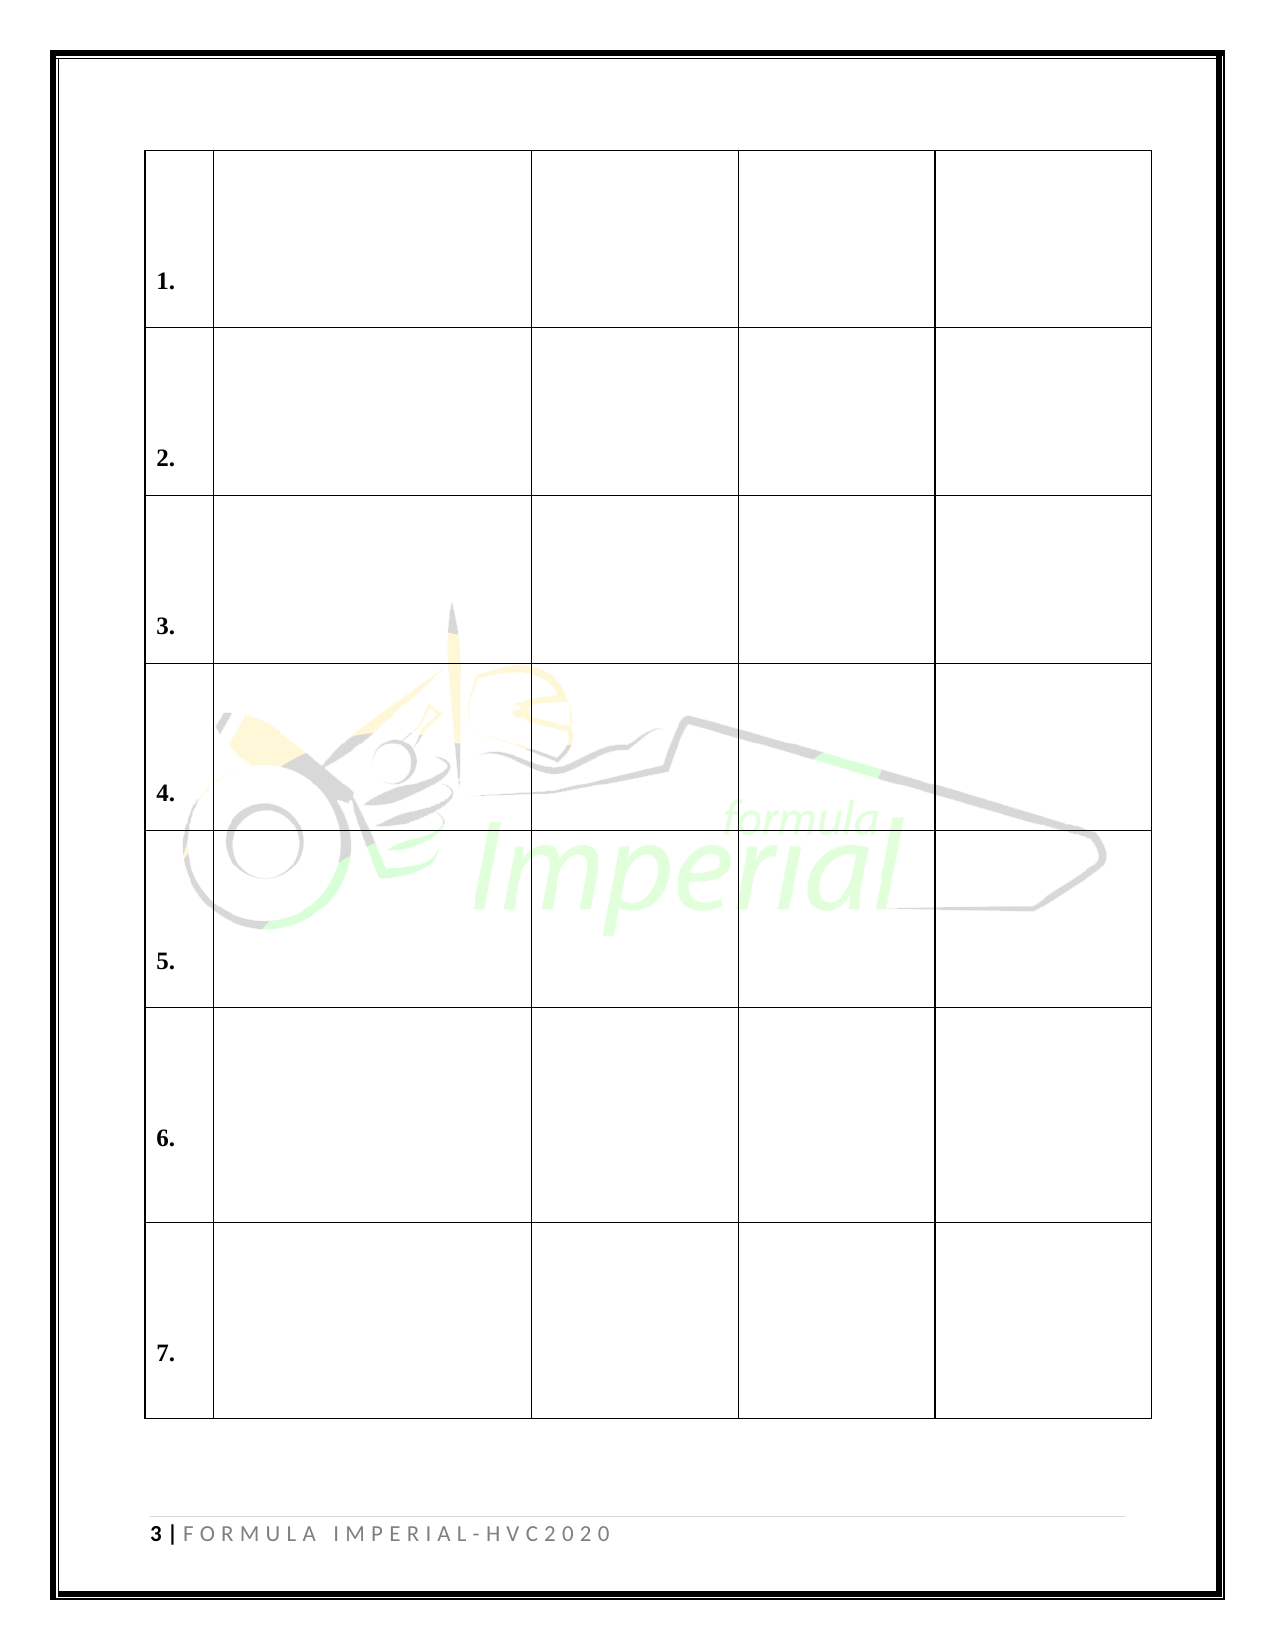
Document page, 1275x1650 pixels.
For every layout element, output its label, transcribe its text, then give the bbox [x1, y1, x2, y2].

table_cell [532, 1223, 738, 1418]
table_cell [214, 664, 531, 830]
table_cell [936, 831, 1151, 1007]
table_cell [936, 496, 1151, 662]
table_cell [739, 151, 934, 327]
table_cell 1. [146, 151, 213, 327]
table_cell [739, 1008, 934, 1222]
table_cell [532, 496, 738, 662]
table_cell [936, 1223, 1151, 1418]
table_cell [936, 151, 1151, 327]
table_cell 3. [146, 496, 213, 662]
table_cell [214, 1008, 531, 1222]
table_cell [739, 1223, 934, 1418]
table_cell [214, 496, 531, 662]
table_cell 5. [146, 831, 213, 1007]
table_cell [739, 496, 934, 662]
table_cell [936, 664, 1151, 830]
table_cell 2. [146, 328, 213, 495]
table_cell [532, 151, 738, 327]
table_cell [214, 1223, 531, 1418]
table_cell [936, 1008, 1151, 1222]
table_cell [532, 831, 738, 1007]
table_cell [532, 664, 738, 830]
table_cell [214, 151, 531, 327]
table_cell [739, 664, 934, 830]
table_cell [214, 328, 531, 495]
table_cell [214, 831, 531, 1007]
table_cell [532, 328, 738, 495]
table_cell 7. [146, 1223, 213, 1418]
table_cell [739, 328, 934, 495]
table_cell [936, 328, 1151, 495]
table_cell 6. [146, 1008, 213, 1222]
table_cell [739, 831, 934, 1007]
table_cell 4. [146, 664, 213, 830]
table_cell [532, 1008, 738, 1222]
